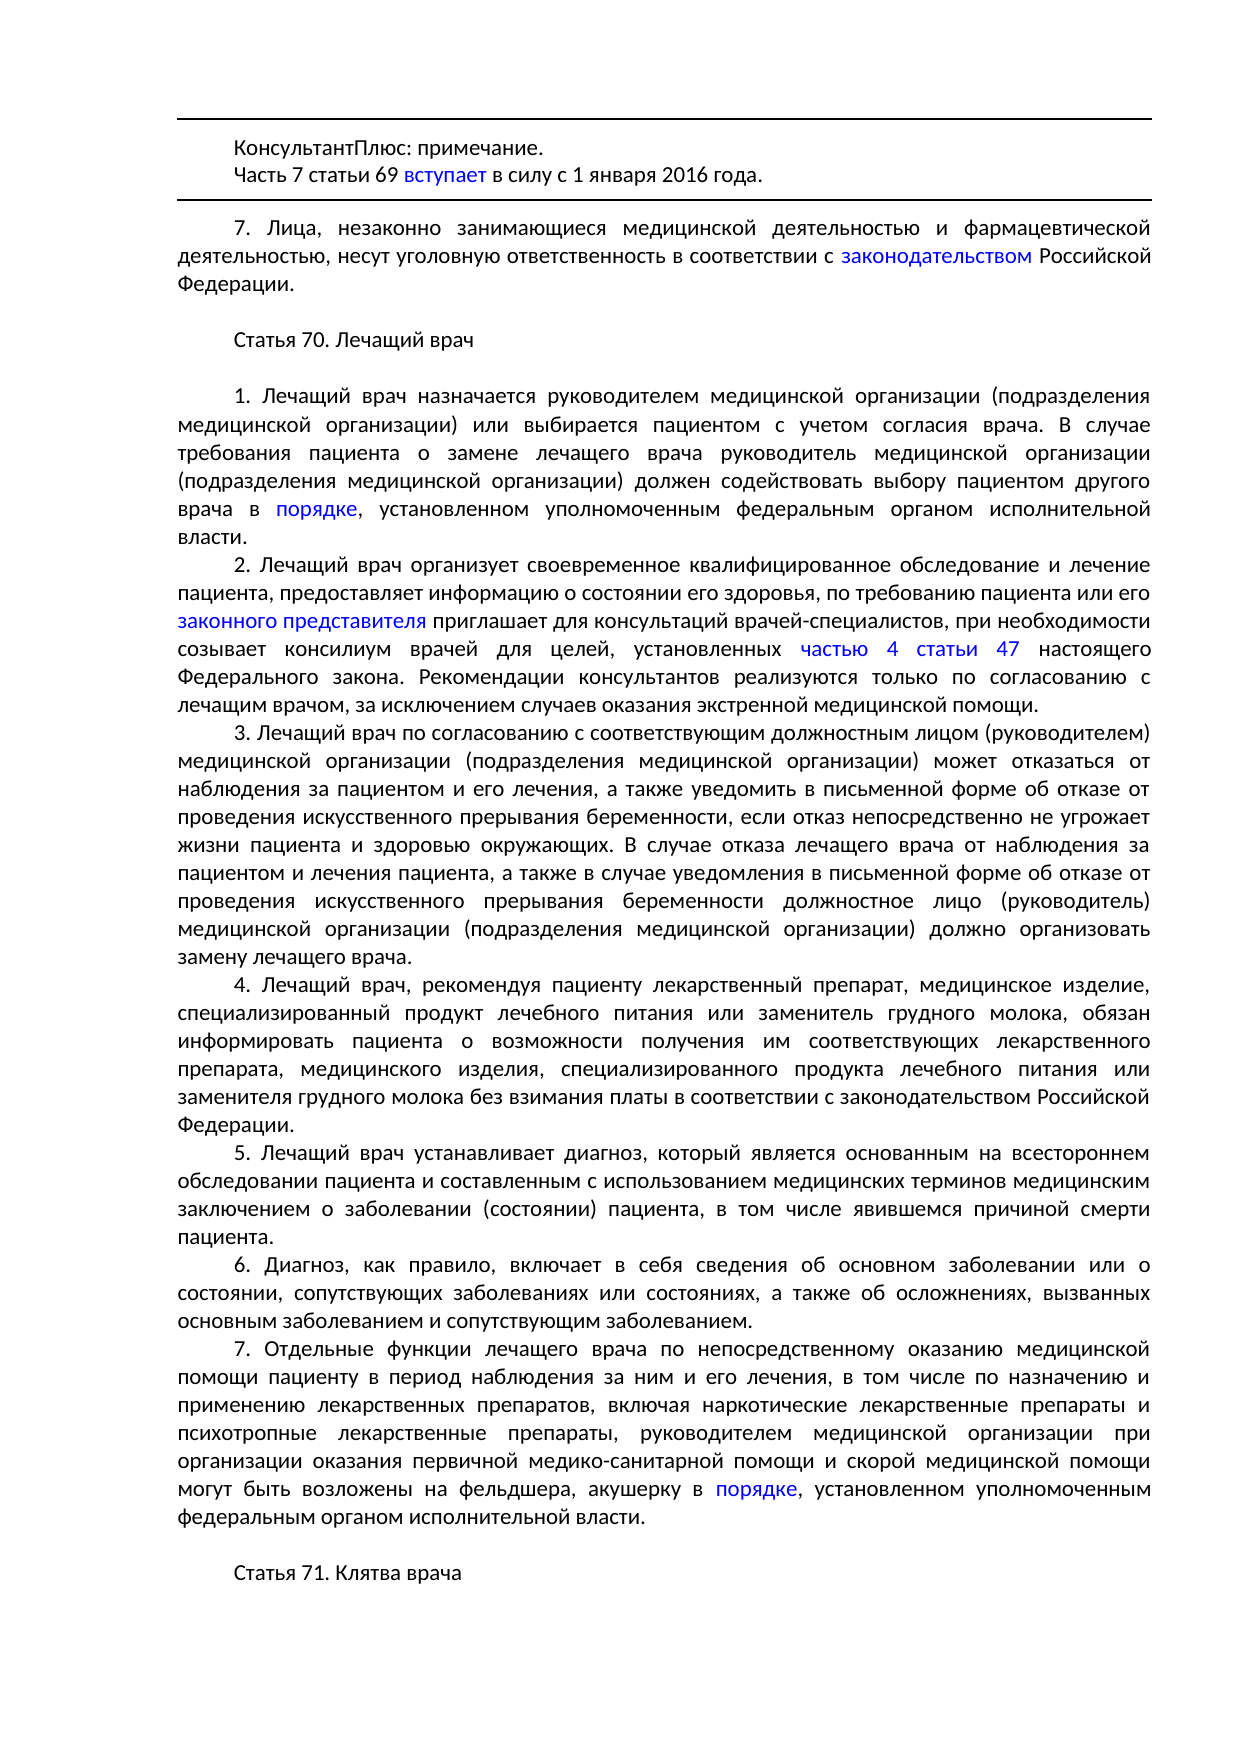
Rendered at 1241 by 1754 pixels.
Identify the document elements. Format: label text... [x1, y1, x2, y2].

text Статья 70. Лечащий врач [177, 326, 1152, 354]
text КонсультантПлюс: примечание. [177, 133, 1152, 161]
text 5. Лечащий врач устанавливает диагноз, который является основанным на всестороннем обследовании пациента и составленным с использованием медицинских терминов медицинским заключением о заболевании (состоянии) пациента, в том числе явившемся причиной смерти пациента. [177, 1138, 1152, 1250]
text 4. Лечащий врач, рекомендуя пациенту лекарственный препарат, медицинское изделие, специализированный продукт лечебного питания или заменитель грудного молока, обязан информировать пациента о возможности получения им соответствующих лекарственного препарата, медицинского изделия, специализированного продукта лечебного питания или заменителя грудного молока без взимания платы в соответствии с законодательством Российской Федерации. [177, 970, 1152, 1138]
text Часть 7 статьи 69 вступает в силу с 1 января 2016 года. [177, 161, 1152, 189]
text 1. Лечащий врач назначается руководителем медицинской организации (подразделения медицинской организации) или выбирается пациентом с учетом согласия врача. В случае требования пациента о замене лечащего врача руководитель медицинской организации (подразделения медицинской организации) должен содействовать выбору пациентом другого врача в порядке, установленном уполномоченным федеральным органом исполнительной власти. [177, 382, 1152, 550]
text 6. Диагноз, как правило, включает в себя сведения об основном заболевании или о состоянии, сопутствующих заболеваниях или состояниях, а также об осложнениях, вызванных основным заболеванием и сопутствующим заболеванием. [177, 1250, 1152, 1334]
text 7. Лица, незаконно занимающиеся медицинской деятельностью и фармацевтической деятельностью, несут уголовную ответственность в соответствии с законодательством Российской Федерации. [177, 213, 1152, 298]
text 2. Лечащий врач организует своевременное квалифицированное обследование и лечение пациента, предоставляет информацию о состоянии его здоровья, по требованию пациента или его законного представителя приглашает для консультаций врачей-специалистов, при необходимости созывает консилиум врачей для целей, установленных частью 4 статьи 47 настоящего Федерального закона. Рекомендации консультантов реализуются только по согласованию с лечащим врачом, за исключением случаев оказания экстренной медицинской помощи. [177, 550, 1152, 718]
text 7. Отдельные функции лечащего врача по непосредственному оказанию медицинской помощи пациенту в период наблюдения за ним и его лечения, в том числе по назначению и применению лекарственных препаратов, включая наркотические лекарственные препараты и психотропные лекарственные препараты, руководителем медицинской организации при организации оказания первичной медико-санитарной помощи и скорой медицинской помощи могут быть возложены на фельдшера, акушерку в порядке, установленном уполномоченным федеральным органом исполнительной власти. [177, 1334, 1152, 1531]
text Статья 71. Клятва врача [177, 1558, 1152, 1587]
text 3. Лечащий врач по согласованию с соответствующим должностным лицом (руководителем) медицинской организации (подразделения медицинской организации) может отказаться от наблюдения за пациентом и его лечения, а также уведомить в письменной форме об отказе от проведения искусственного прерывания беременности, если отказ непосредственно не угрожает жизни пациента и здоровью окружающих. В случае отказа лечащего врача от наблюдения за пациентом и лечения пациента, а также в случае уведомления в письменной форме об отказе от проведения искусственного прерывания беременности должностное лицо (руководитель) медицинской организации (подразделения медицинской организации) должно организовать замену лечащего врача. [177, 718, 1152, 970]
